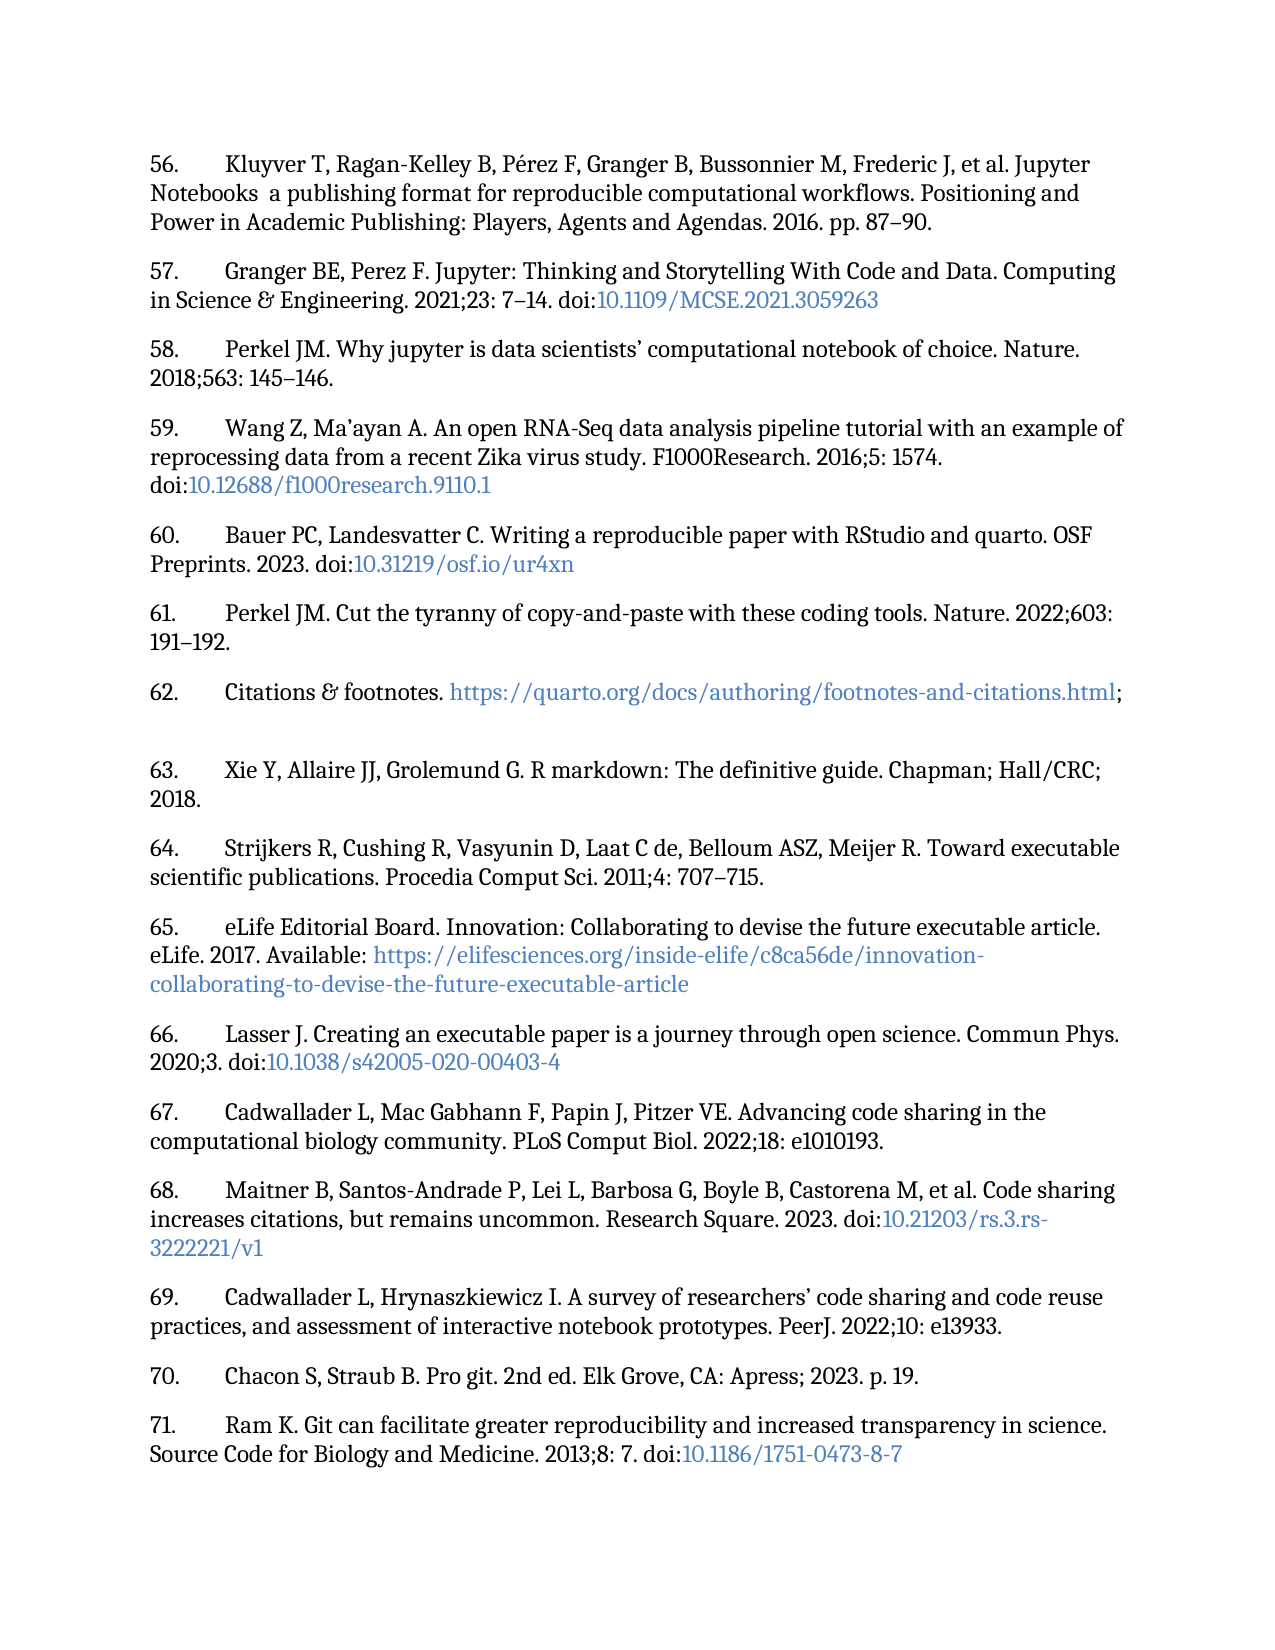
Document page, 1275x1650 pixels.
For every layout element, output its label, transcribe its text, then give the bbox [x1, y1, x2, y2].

text 56. Kluyver T, Ragan-Kelley B, Pérez F, Granger B, Bussonnier M, Frederic J, et al. Jupyter Notebooks a publishing format for reproducible computational workflows. Positioning and Power in Academic Publishing: Players, Agents and Agendas. 2016. pp. 87–90. [150, 150, 1125, 236]
text 60. Bauer PC, Landesvatter C. Writing a reproducible paper with RStudio and quarto. OSF Preprints. 2023. doi:10.31219/osf.io/ur4xn [150, 521, 1125, 578]
text 68. Maitner B, Santos-Andrade P, Lei L, Barbosa G, Boyle B, Castorena M, et al. Code sharing increases citations, but remains uncommon. Research Square. 2023. doi:10.21203/rs.3.rs-3222221/v1 [150, 1176, 1125, 1262]
text 57. Granger BE, Perez F. Jupyter: Thinking and Storytelling With Code and Data. Computing in Science & Engineering. 2021;23: 7–14. doi:10.1109/MCSE.2021.3059263 [150, 257, 1125, 314]
text 70. Chacon S, Straub B. Pro git. 2nd ed. Elk Grove, CA: Apress; 2023. p. 19. [150, 1362, 1125, 1390]
text 69. Cadwallader L, Hrynaszkiewicz I. A survey of researchers’ code sharing and code reuse practices, and assessment of interactive notebook prototypes. PeerJ. 2022;10: e13933. [150, 1283, 1125, 1341]
text 65. eLife Editorial Board. Innovation: Collaborating to devise the future executable article. eLife. 2017. Available: https://elifesciences.org/inside-elife/c8ca56de/innovation-collaborating-to-devise-the-future-executable-article [150, 912, 1125, 999]
text 59. Wang Z, Ma’ayan A. An open RNA-Seq data analysis pipeline tutorial with an example of reprocessing data from a recent Zika virus study. F1000Research. 2016;5: 1574. doi:10.12688/f1000research.9110.1 [150, 414, 1125, 500]
text 64. Strijkers R, Cushing R, Vasyunin D, Laat C de, Belloum ASZ, Meijer R. Toward executable scientific publications. Procedia Comput Sci. 2011;4: 707–715. [150, 834, 1125, 892]
text 62. Citations & footnotes. https://quarto.org/docs/authoring/footnotes-and-citations.html; [150, 677, 1125, 735]
text 71. Ram K. Git can facilitate greater reproducibility and increased transparency in science. Source Code for Biology and Medicine. 2013;8: 7. doi:10.1186/1751-0473-8-7 [150, 1411, 1125, 1469]
text 61. Perkel JM. Cut the tyranny of copy-and-paste with these coding tools. Nature. 2022;603: 191–192. [150, 599, 1125, 657]
text 67. Cadwallader L, Mac Gabhann F, Papin J, Pitzer VE. Advancing code sharing in the computational biology community. PLoS Comput Biol. 2022;18: e1010193. [150, 1098, 1125, 1155]
text 66. Lasser J. Creating an executable paper is a journey through open science. Commun Phys. 2020;3. doi:10.1038/s42005-020-00403-4 [150, 1019, 1125, 1077]
text 58. Perkel JM. Why jupyter is data scientists’ computational notebook of choice. Nature. 2018;563: 145–146. [150, 335, 1125, 393]
text 63. Xie Y, Allaire JJ, Grolemund G. R markdown: The definitive guide. Chapman; Hall/CRC; 2018. [150, 756, 1125, 813]
